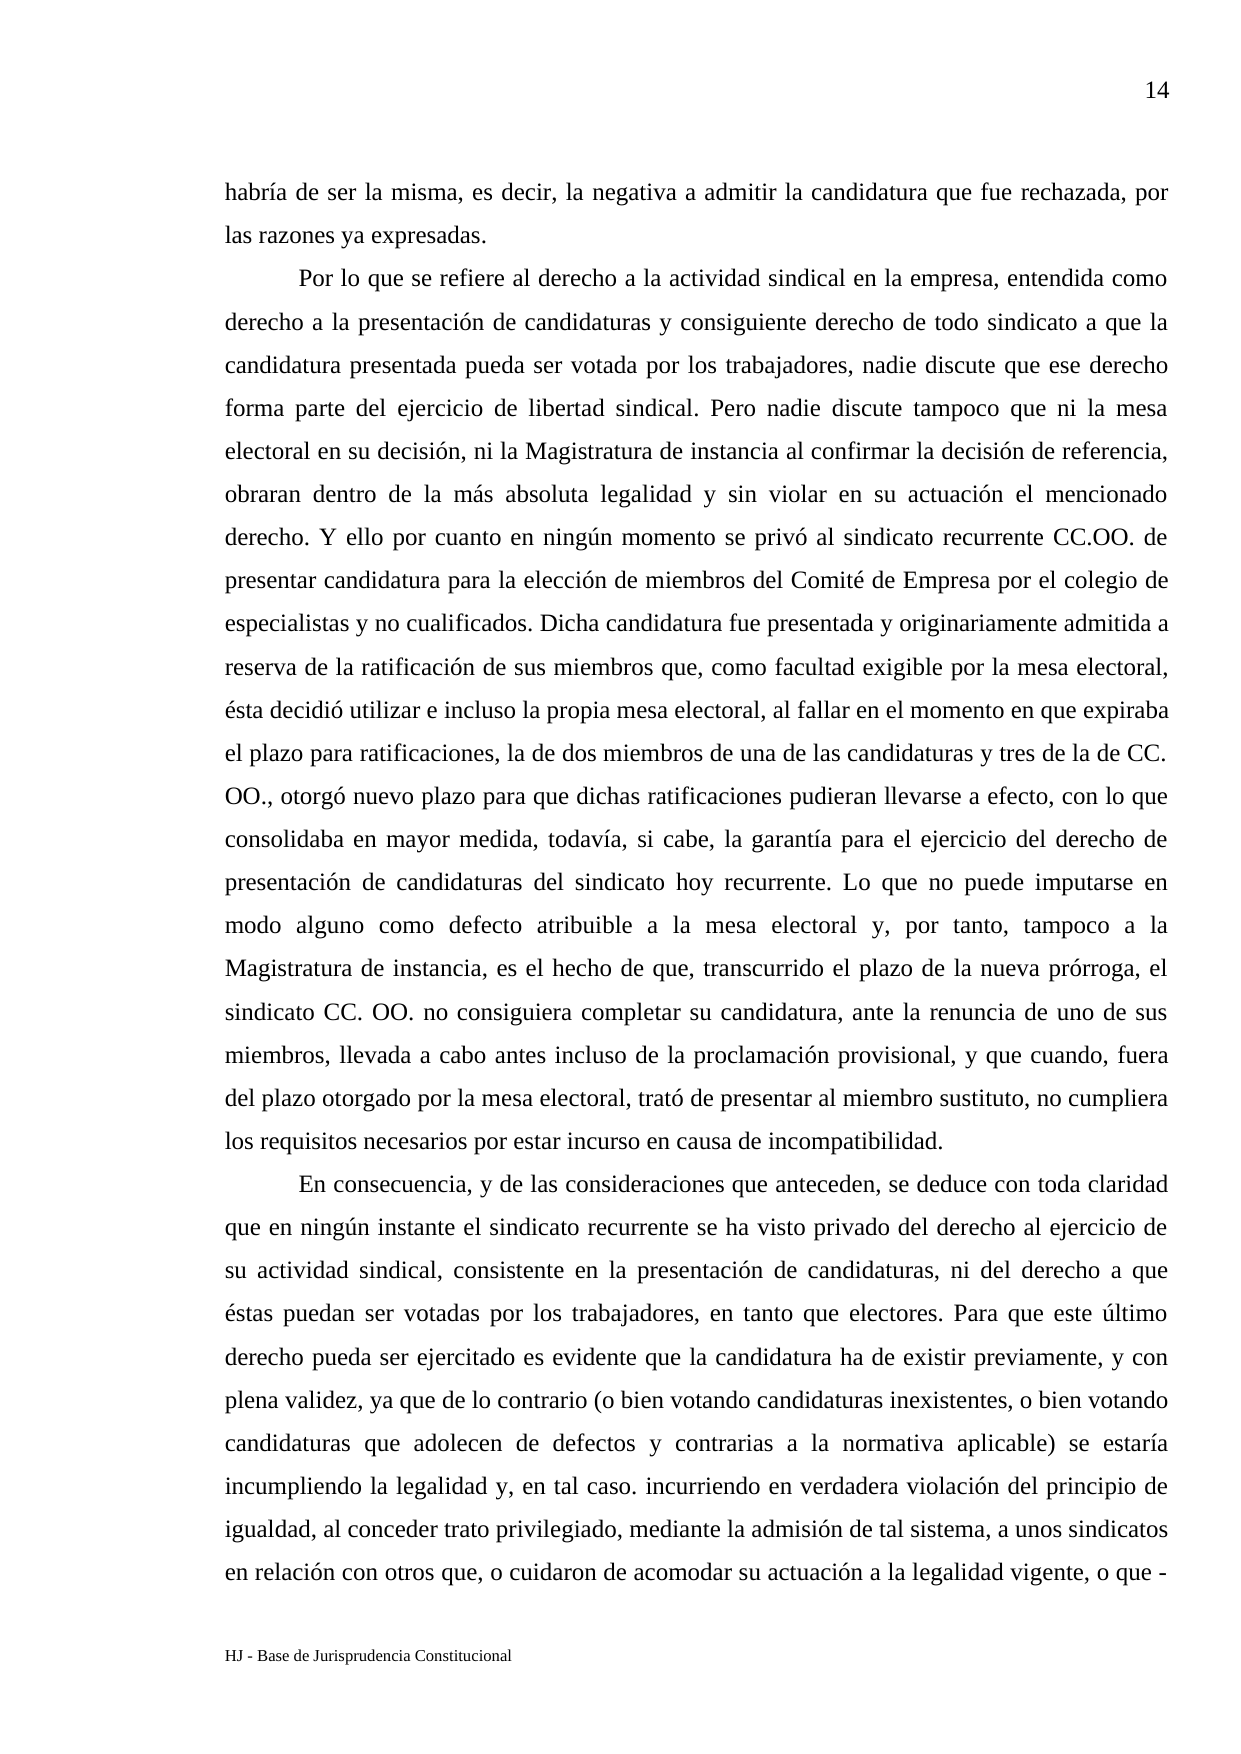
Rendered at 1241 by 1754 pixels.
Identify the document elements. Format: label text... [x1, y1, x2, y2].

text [224, 177, 1169, 249]
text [224, 1169, 1169, 1586]
text Por lo que se refiere al derecho a la actividad sindical en la empresa, entendida como derecho a la presentación de candidaturas y consiguiente derecho de todo sindicato a que la candidatura presentada pueda ser votada por los trabajadores, nadie discute que ese derecho forma parte del ejercicio de libertad sindical. Pero nadie discute tampoco que ni la mesa electoral en su decisión, ni la Magistratura de instancia al confirmar la decisión de referencia, obraran dentro de la más absoluta legalidad y sin violar en su actuación el mencionado derecho. Y ello por cuanto en ningún momento se privó al sindicato recurrente CC.OO. de presentar candidatura para la elección de miembros del Comité de Empresa por el colegio de especialistas y no cualificados. Dicha candidatura fue presentada y originariamente admitida a reserva de la ratificación de sus miembros que, como facultad exigible por la mesa electoral, ésta decidió utilizar e incluso la propia mesa electoral, al fallar en el momento en que expiraba el plazo para ratificaciones, la de dos miembros de una de las candidaturas y tres de la de CC. OO., otorgó nuevo plazo para que dichas ratificaciones pudieran llevarse a efecto, con lo que consolidaba en mayor medida, todavía, si cabe, la garantía para el ejercicio del derecho de presentación de candidaturas del sindicato hoy recurrente. Lo que no puede imputarse en modo alguno como defecto atribuible a la mesa electoral y, por tanto, tampoco a la Magistratura de instancia, es el hecho de que, transcurrido el plazo de la nueva prórroga, el sindicato CC. OO. no consiguiera completar su candidatura, ante la renuncia de uno de sus miembros, llevada a cabo antes incluso de la proclamación provisional, y que cuando, fuera del plazo otorgado por la mesa electoral, trató de presentar al miembro sustituto, no cumpliera los requisitos necesarios por estar incurso en causa de incompatibilidad. [224, 263, 1169, 1155]
